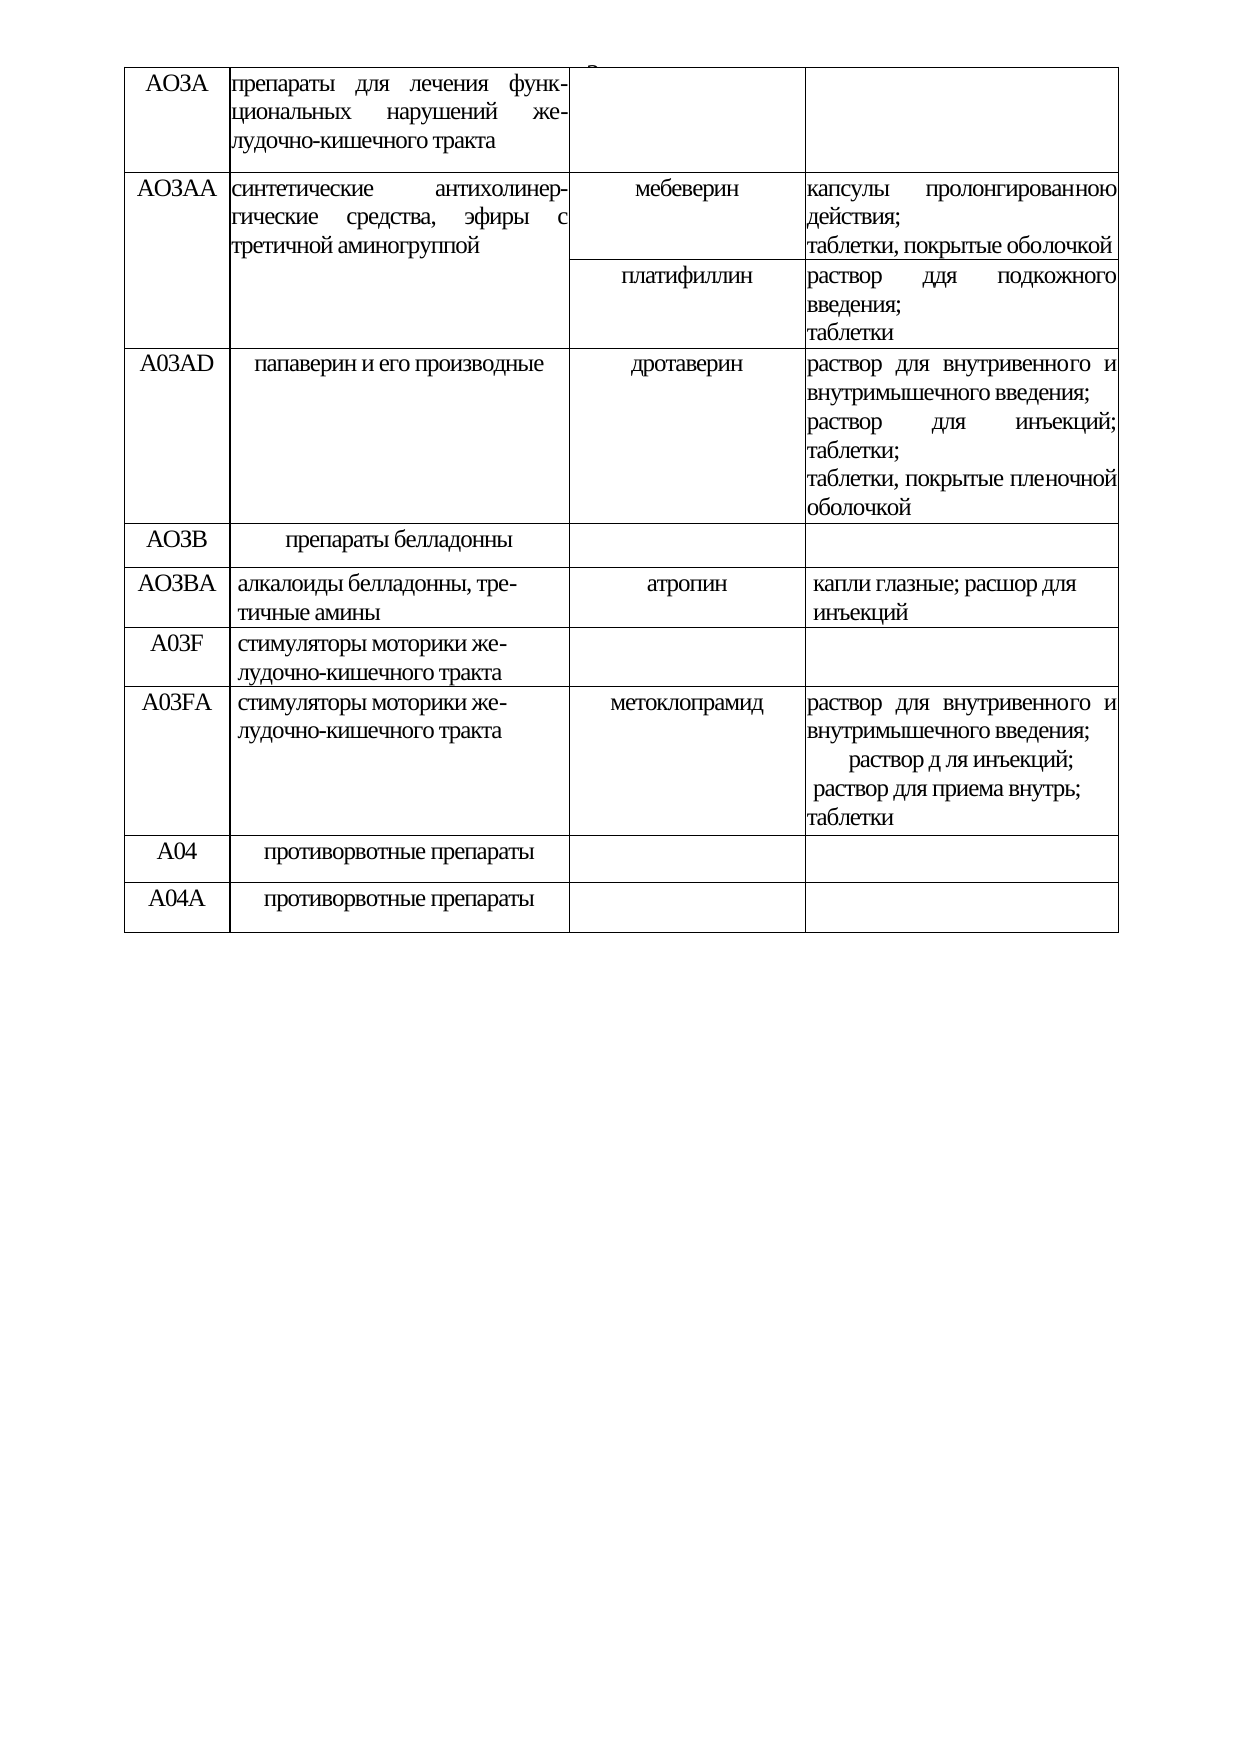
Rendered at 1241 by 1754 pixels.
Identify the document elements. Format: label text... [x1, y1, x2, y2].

table_cell [806, 68, 1118, 172]
table_cell папаверин и его производные [231, 349, 569, 523]
table_cell платифиллин [570, 260, 805, 347]
table_cell капли глазные; расшор для инъекций [806, 568, 1118, 627]
table_cell раствор для внутривенного и внутримышечного введения; раствор для инъекций; таблетки; таблетки, покрытые пленочной оболочкой [806, 349, 1118, 523]
table_cell раствор для внутривенного и внутримышечного введения; раствор д ля инъекций; раствор для приема внутрь; таблетки [806, 687, 1118, 835]
table_cell раствор ддя подкожного введения; таблетки [806, 260, 1118, 347]
table_cell АОЗВ [125, 524, 229, 567]
table_cell капсулы пролонгированною действия; таблетки, покрытые оболочкой [806, 173, 1118, 259]
table_cell противорвотные препараты [231, 883, 569, 932]
table_cell A03FA [125, 687, 229, 835]
table_cell стимуляторы моторики желудочно-кишечного тракта [231, 628, 569, 686]
table_cell [570, 524, 805, 567]
table_cell мебеверин [570, 173, 805, 259]
table_cell [806, 883, 1118, 932]
table_cell метоклопрамид [570, 687, 805, 835]
table_cell алкалоиды белладонны, третичные амины [231, 568, 569, 627]
table_cell [806, 836, 1118, 882]
table_cell АОЗВА [125, 568, 229, 627]
table_cell A03AD [125, 349, 229, 523]
table_cell [570, 628, 805, 686]
table_cell [570, 68, 805, 172]
table_cell А04А [125, 883, 229, 932]
table_cell [570, 883, 805, 932]
table_cell A03F [125, 628, 229, 686]
table_cell А04 [125, 836, 229, 882]
table_cell стимуляторы моторики желудочно-кишечного тракта [231, 687, 569, 835]
table_cell АОЗА [125, 68, 229, 172]
table_cell АОЗАА [125, 173, 229, 347]
table_cell препараты белладонны [231, 524, 569, 567]
table_cell [806, 628, 1118, 686]
table_cell синтетические антихолинер- гические средства, эфиры с третичной аминогруппой [231, 173, 569, 347]
table_cell дротаверин [570, 349, 805, 523]
table_cell противорвотные препараты [231, 836, 569, 882]
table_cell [231, 68, 569, 172]
table_cell [570, 836, 805, 882]
table_cell [806, 524, 1118, 567]
table_cell атропин [570, 568, 805, 627]
